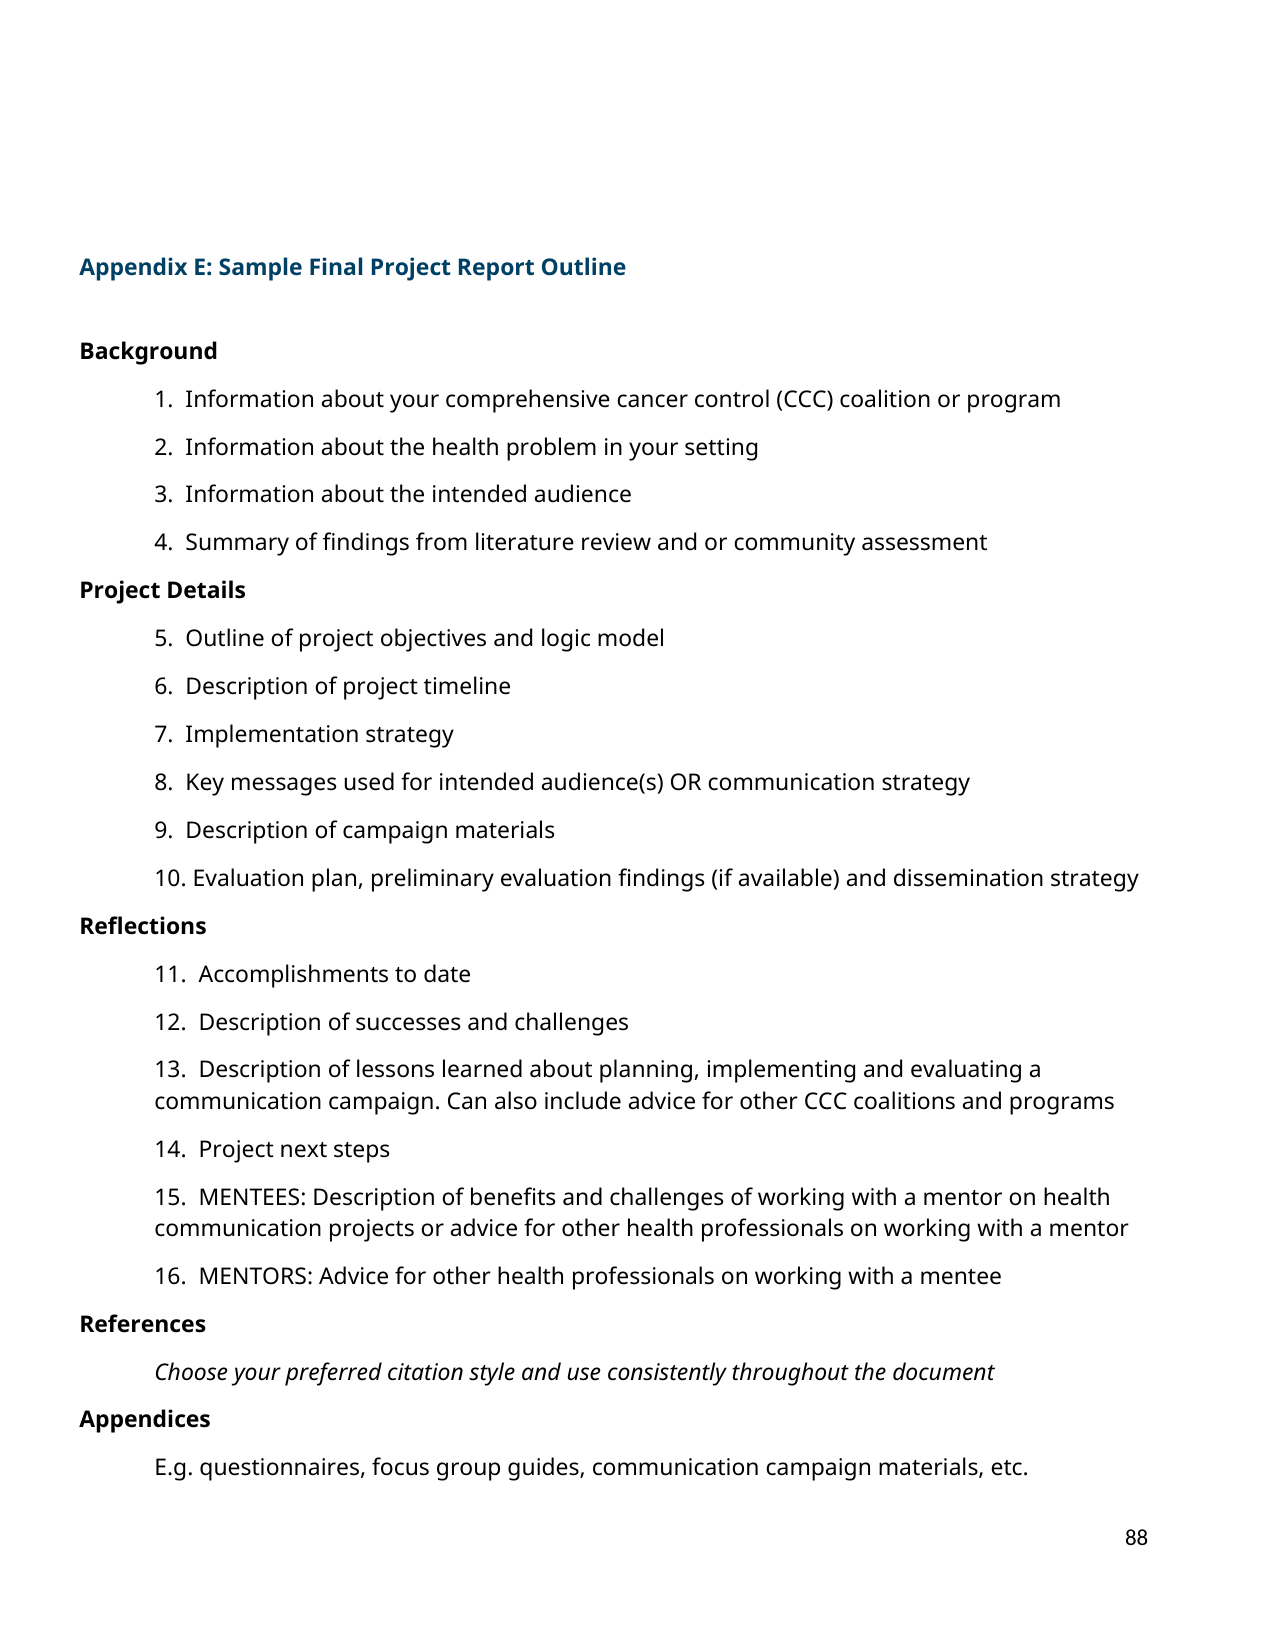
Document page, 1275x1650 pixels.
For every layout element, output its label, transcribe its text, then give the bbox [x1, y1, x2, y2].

text 11. Accomplishments to date [79, 957, 1148, 989]
text 16. MENTORS: Advice for other health professionals on working with a mentee [79, 1259, 1148, 1291]
text References [79, 1307, 1148, 1339]
text 14. Project next steps [79, 1132, 1148, 1164]
text 6. Description of project timeline [79, 670, 1148, 701]
text 8. Key messages used for intended audience(s) OR communication strategy [79, 766, 1148, 797]
text Project Details [79, 574, 1148, 605]
text 13. Description of lessons learned about planning, implementing and evaluating a communication campaign. Can also include advice for other CCC coalitions and programs [154, 1053, 1148, 1116]
text 3. Information about the intended audience [79, 478, 1148, 509]
text E.g. questionnaires, focus group guides, communication campaign materials, etc. [79, 1451, 1148, 1482]
text 2. Information about the health problem in your setting [79, 430, 1148, 462]
subtitle Appendix E: Sample Final Project Report Outline [79, 251, 1148, 282]
text 12. Description of successes and challenges [79, 1005, 1148, 1037]
text Choose your preferred citation style and use consistently throughout the document [79, 1355, 1148, 1387]
text 5. Outline of project objectives and logic model [79, 622, 1148, 653]
text Appendices [79, 1403, 1148, 1434]
text 9. Description of campaign materials [79, 814, 1148, 845]
text 1. Information about your comprehensive cancer control (CCC) coalition or program [79, 382, 1148, 414]
text 15. MENTEES: Description of benefits and challenges of working with a mentor on health communication projects or advice for other health professionals on working with a mentor [154, 1180, 1148, 1243]
text 4. Summary of findings from literature review and or community assessment [79, 526, 1148, 557]
text Background [79, 334, 1148, 366]
text 7. Implementation strategy [79, 718, 1148, 749]
text 10. Evaluation plan, preliminary evaluation findings (if available) and dissemination strategy [79, 862, 1148, 893]
text Reflections [79, 909, 1148, 941]
